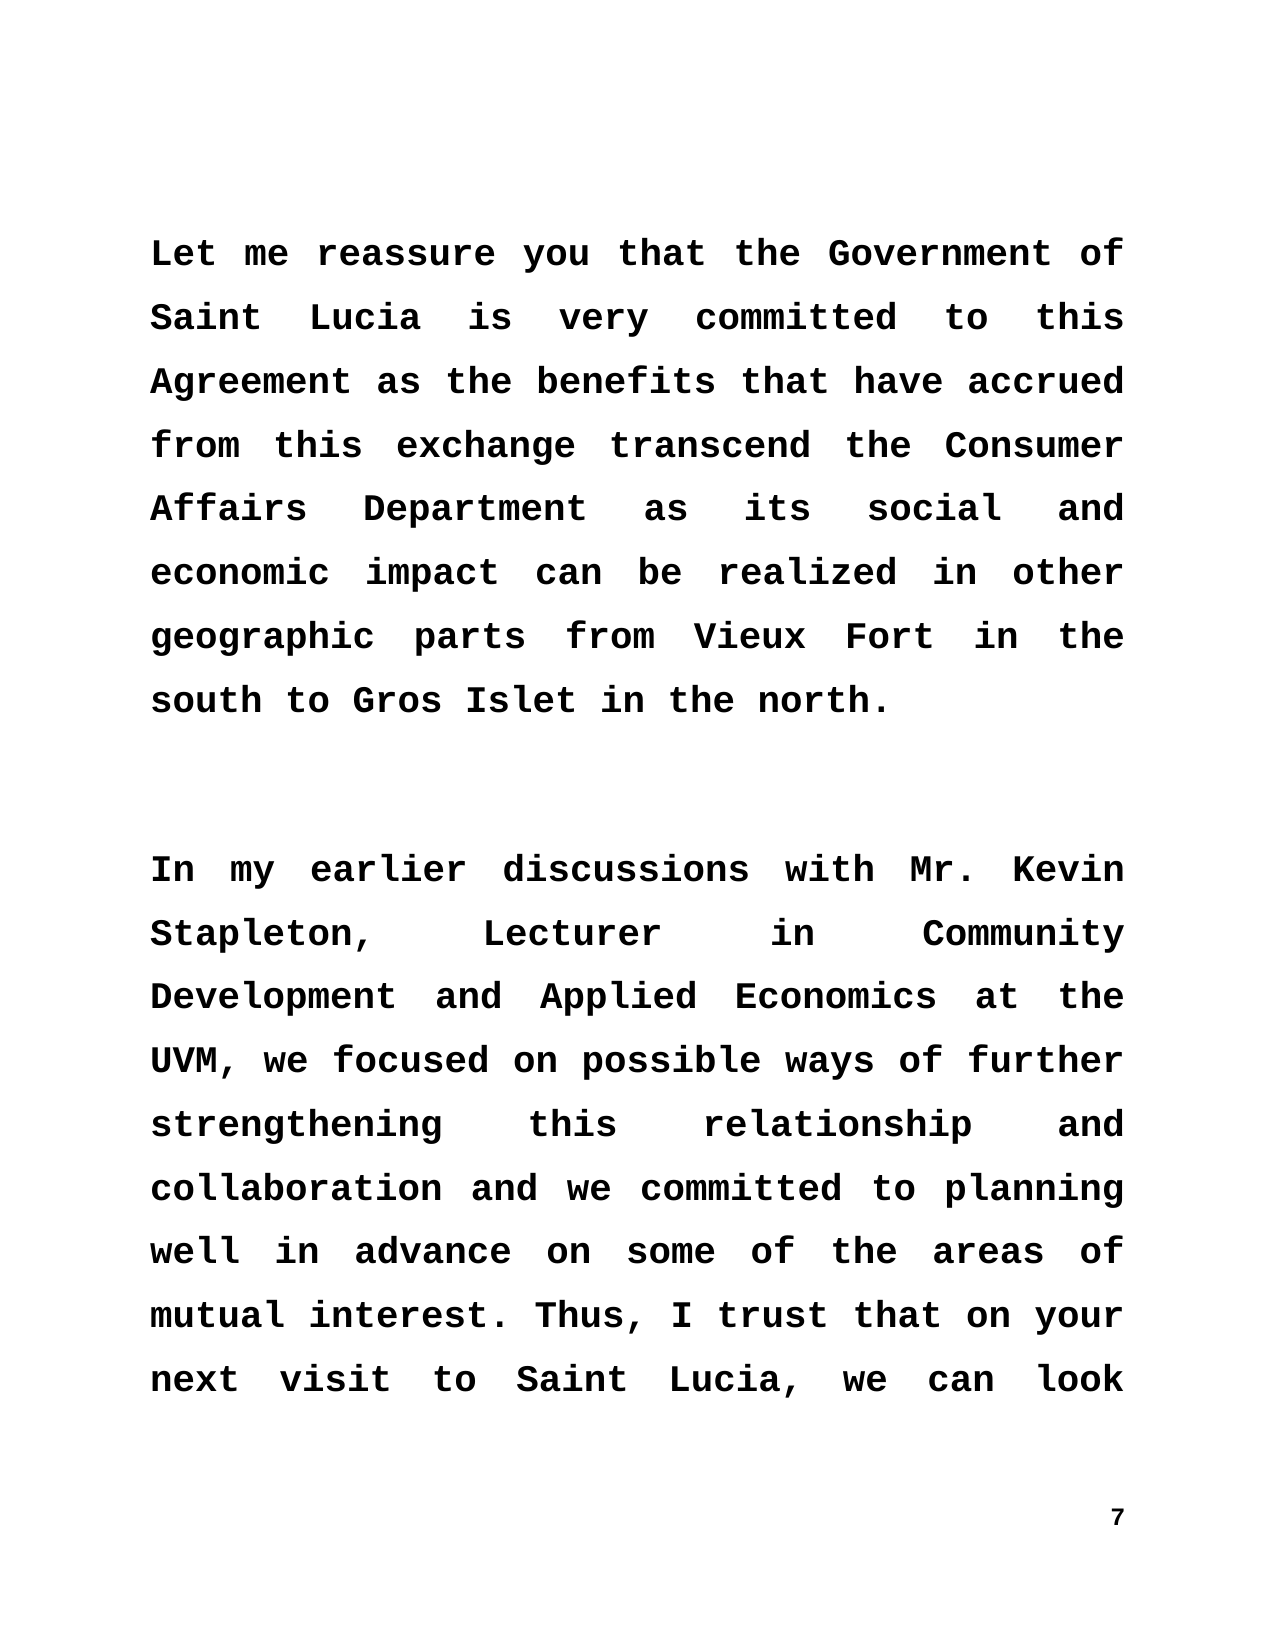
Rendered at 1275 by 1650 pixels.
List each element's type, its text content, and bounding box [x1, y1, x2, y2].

text Let me reassure you that the Government of Saint Lucia is very committed to this Agreement as the benefits that have accrued from this exchange transcend the Consumer Affairs Department as its social and economic impact can be realized in other geographic parts from Vieux Fort in the south to Gros Islet in the north. [150, 234, 1125, 723]
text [150, 850, 1125, 1402]
